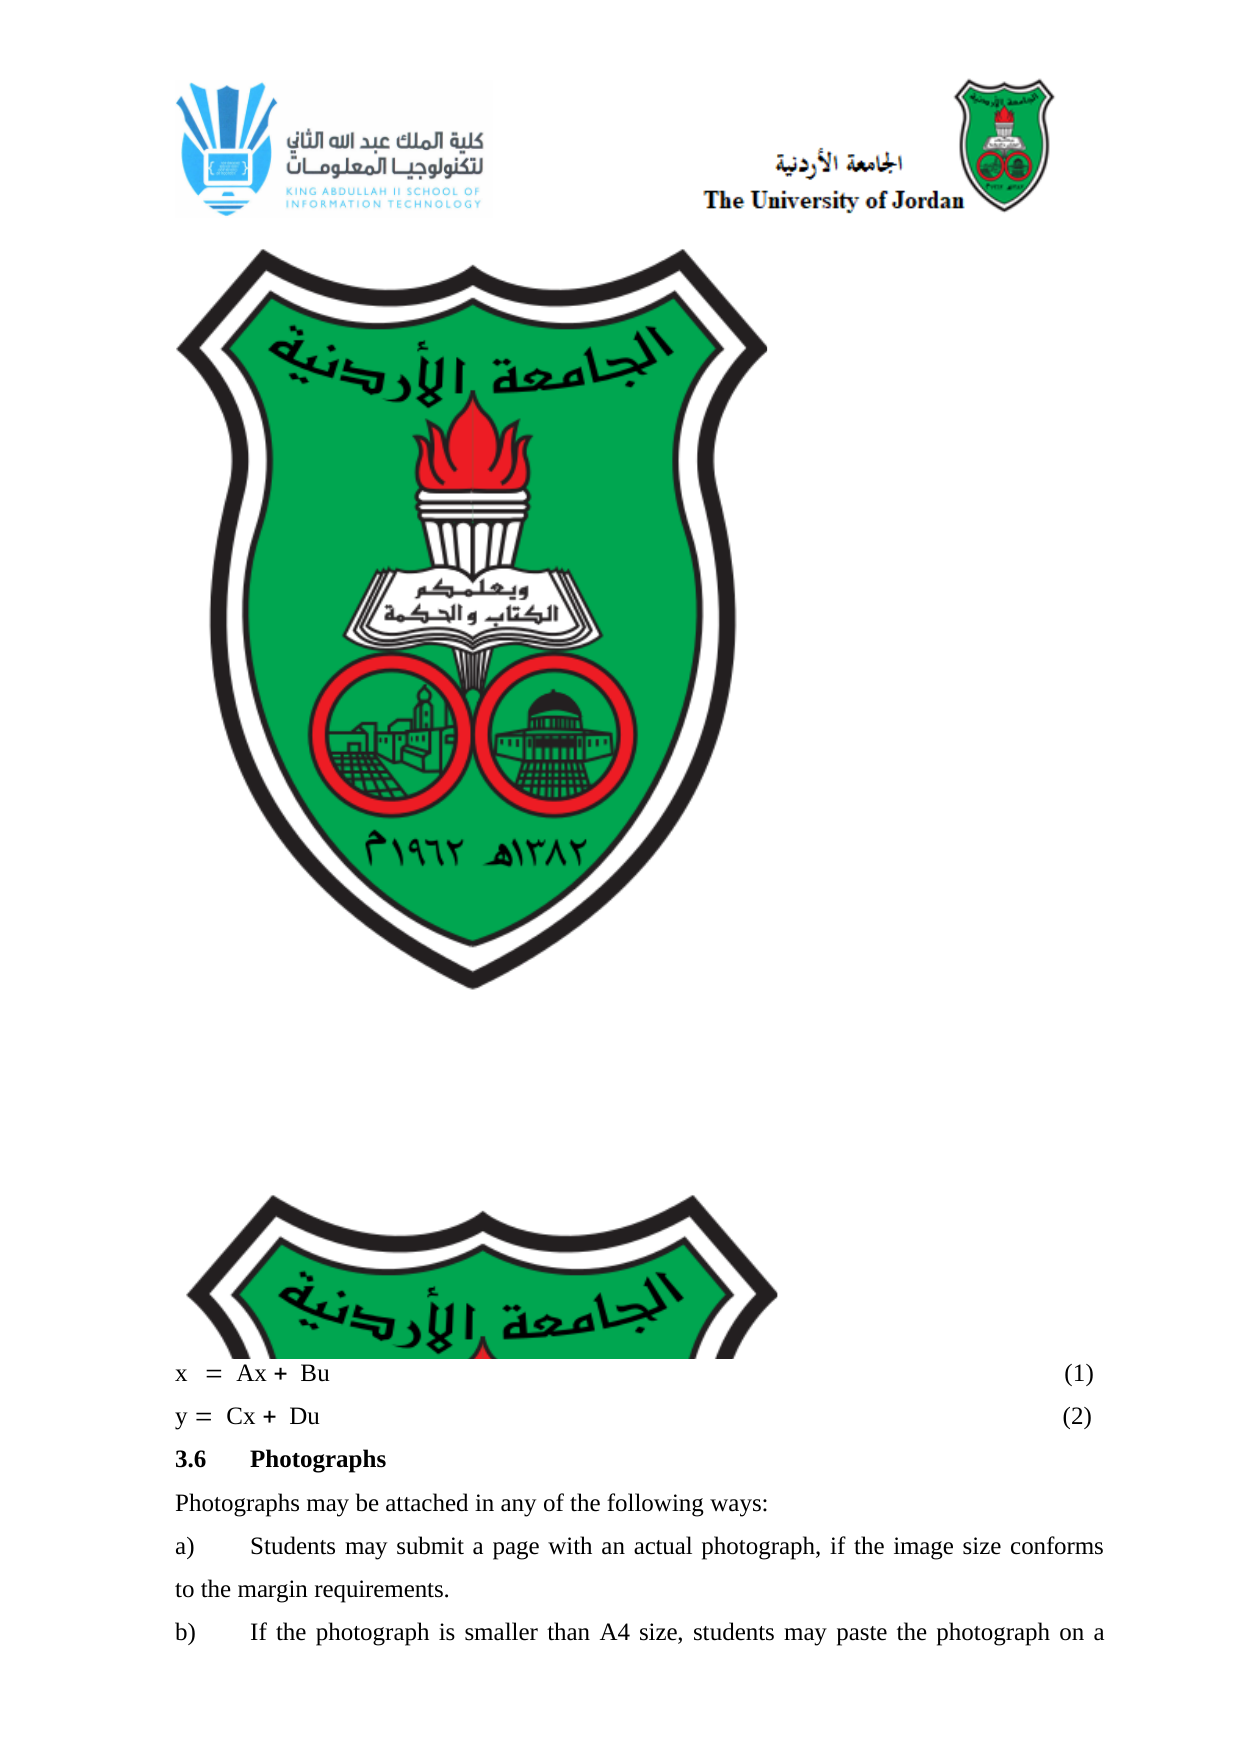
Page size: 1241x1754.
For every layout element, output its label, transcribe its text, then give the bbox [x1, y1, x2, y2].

picture [699, 75, 1058, 218]
picture [185, 1191, 778, 1359]
list If the photograph is smaller than A4 size, students may paste the photograph on a standard sheet of paper, according to the margin requirements, and photocopy it in black & white or in color, as appropriate. Pasted-up pages, however, will not be accepted. High quality and high contrast photocopies must be made of any photographic material. [175, 1617, 1105, 1646]
list Students may submit a page with an actual photograph, if the image size conforms to the margin requirements. [175, 1531, 1105, 1603]
text Photographs may be attached in any of the following ways: [175, 1488, 1105, 1516]
text x Ax Bu (1) [175, 1358, 1206, 1387]
picture [175, 245, 768, 996]
picture [175, 80, 493, 218]
text y Cx Du (2) [175, 1401, 1206, 1430]
list Photographs [175, 1444, 1105, 1473]
